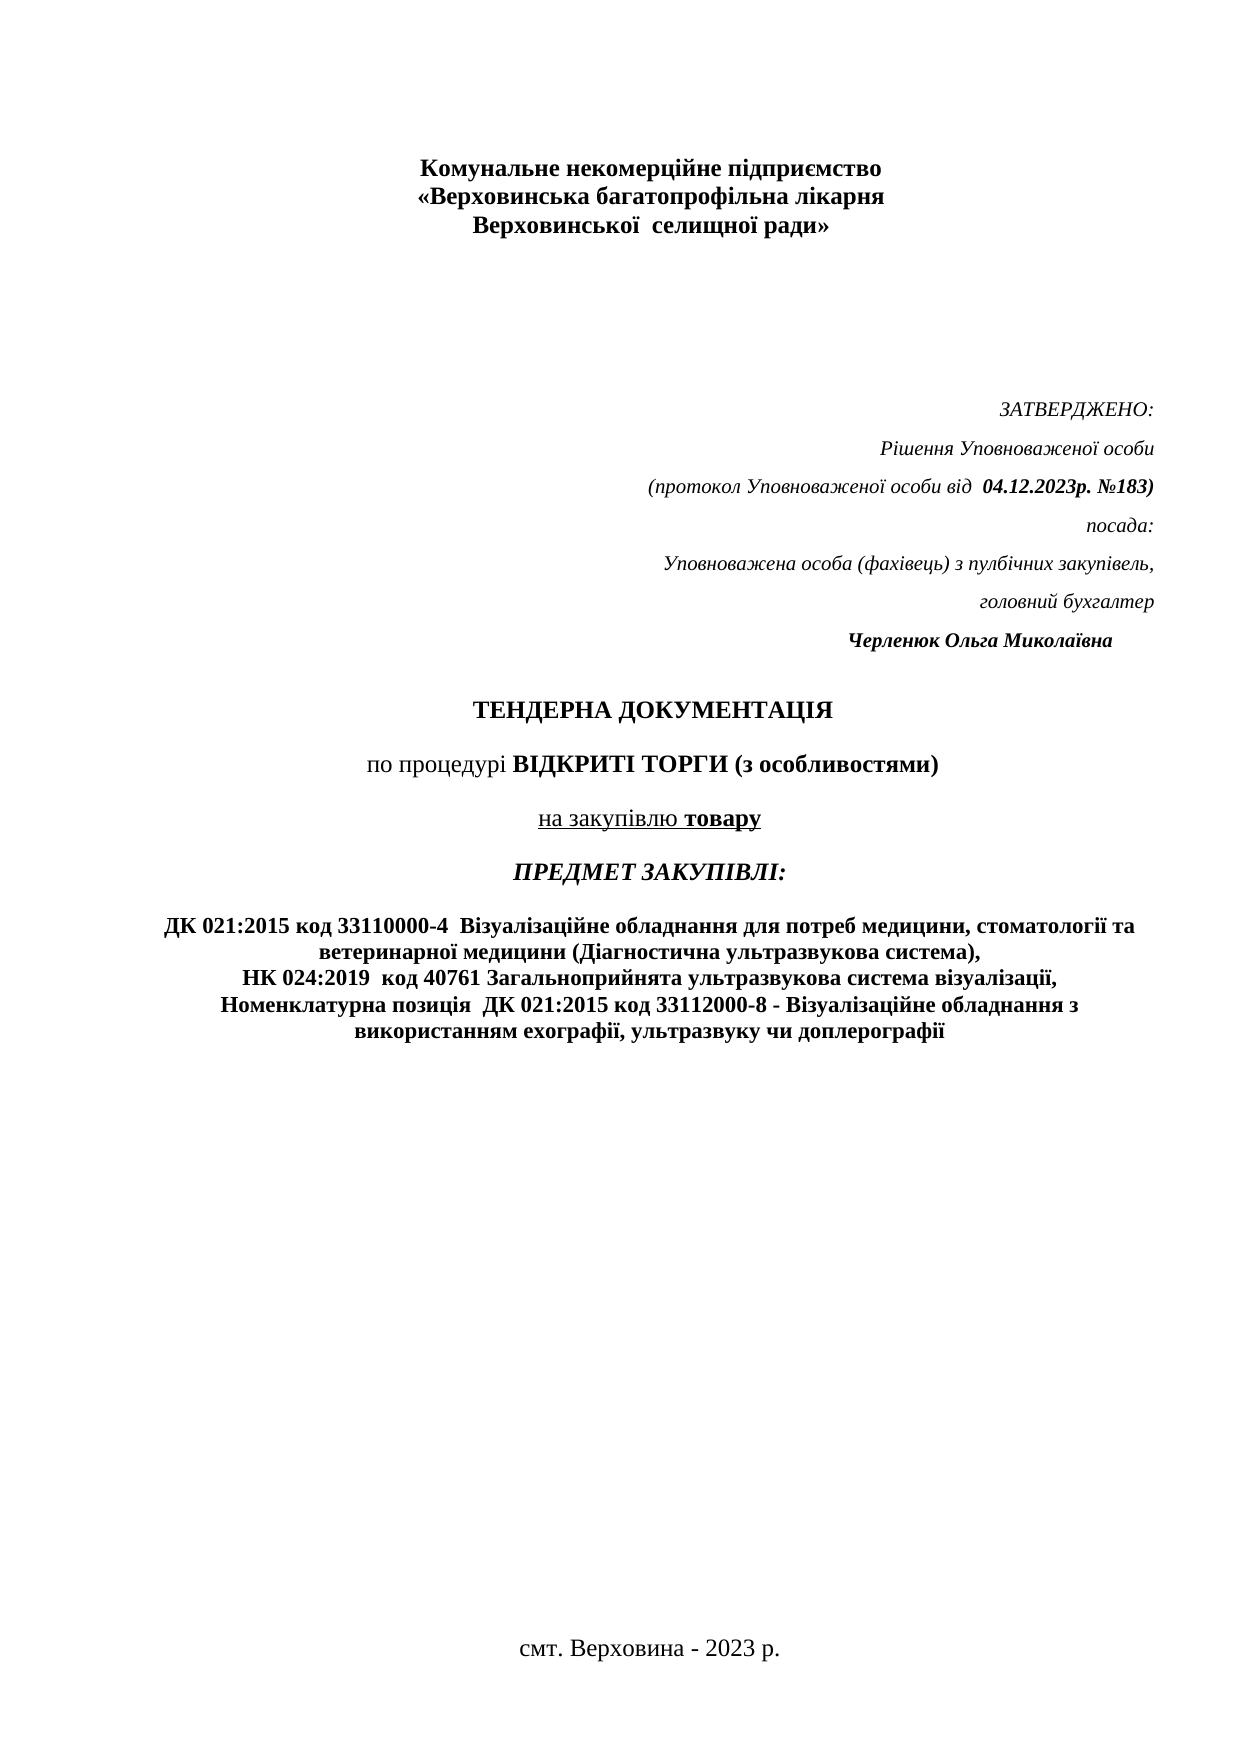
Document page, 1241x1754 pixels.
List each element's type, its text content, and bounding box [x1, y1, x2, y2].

title (протокол Уповноваженої особи від 04.12.2023р. №183) [148, 474, 1154, 498]
text НК 024:2019 код 40761 Загальноприйнята ультразвукова система візуалізації, [148, 964, 1152, 991]
text по процедурі ВІДКРИТІ ТОРГИ (з особливостями) [148, 749, 1152, 778]
text ПРЕДМЕТ ЗАКУПІВЛІ: [148, 857, 1152, 885]
text Номенклатурна позиція ДК 021:2015 код 33112000-8 - Візуалізаційне обладнання з використанням ехографії, ультразвуку чи доплерографії [148, 991, 1152, 1043]
title головний бухгалтер [148, 589, 1154, 613]
title ЗАТВЕРДЖЕНО: [148, 397, 1154, 421]
title Уповноважена особа (фахівець) з пулбічних закупівель, [148, 551, 1154, 575]
text ДК 021:2015 код 33110000-4 Візуалізаційне обладнання для потреб медицини, стоматології та ветеринарної медицини (Діагностична ультразвукова система), [148, 912, 1152, 964]
text ТЕНДЕРНА ДОКУМЕНТАЦІЯ [148, 695, 1152, 724]
title Верховинської селищної ради» [148, 210, 1154, 239]
text смт. Верховина - 2023 р. [148, 1633, 1152, 1662]
title посада: [148, 512, 1154, 537]
title Комунальне некомерційне підприємство [148, 153, 1154, 181]
text на закупівлю товару [148, 803, 1152, 832]
title Черленюк Ольга Миколаївна [148, 628, 1154, 652]
title «Верховинська багатопрофільна лікарня [148, 181, 1154, 210]
title Рішення Уповноваженої особи [148, 436, 1154, 460]
